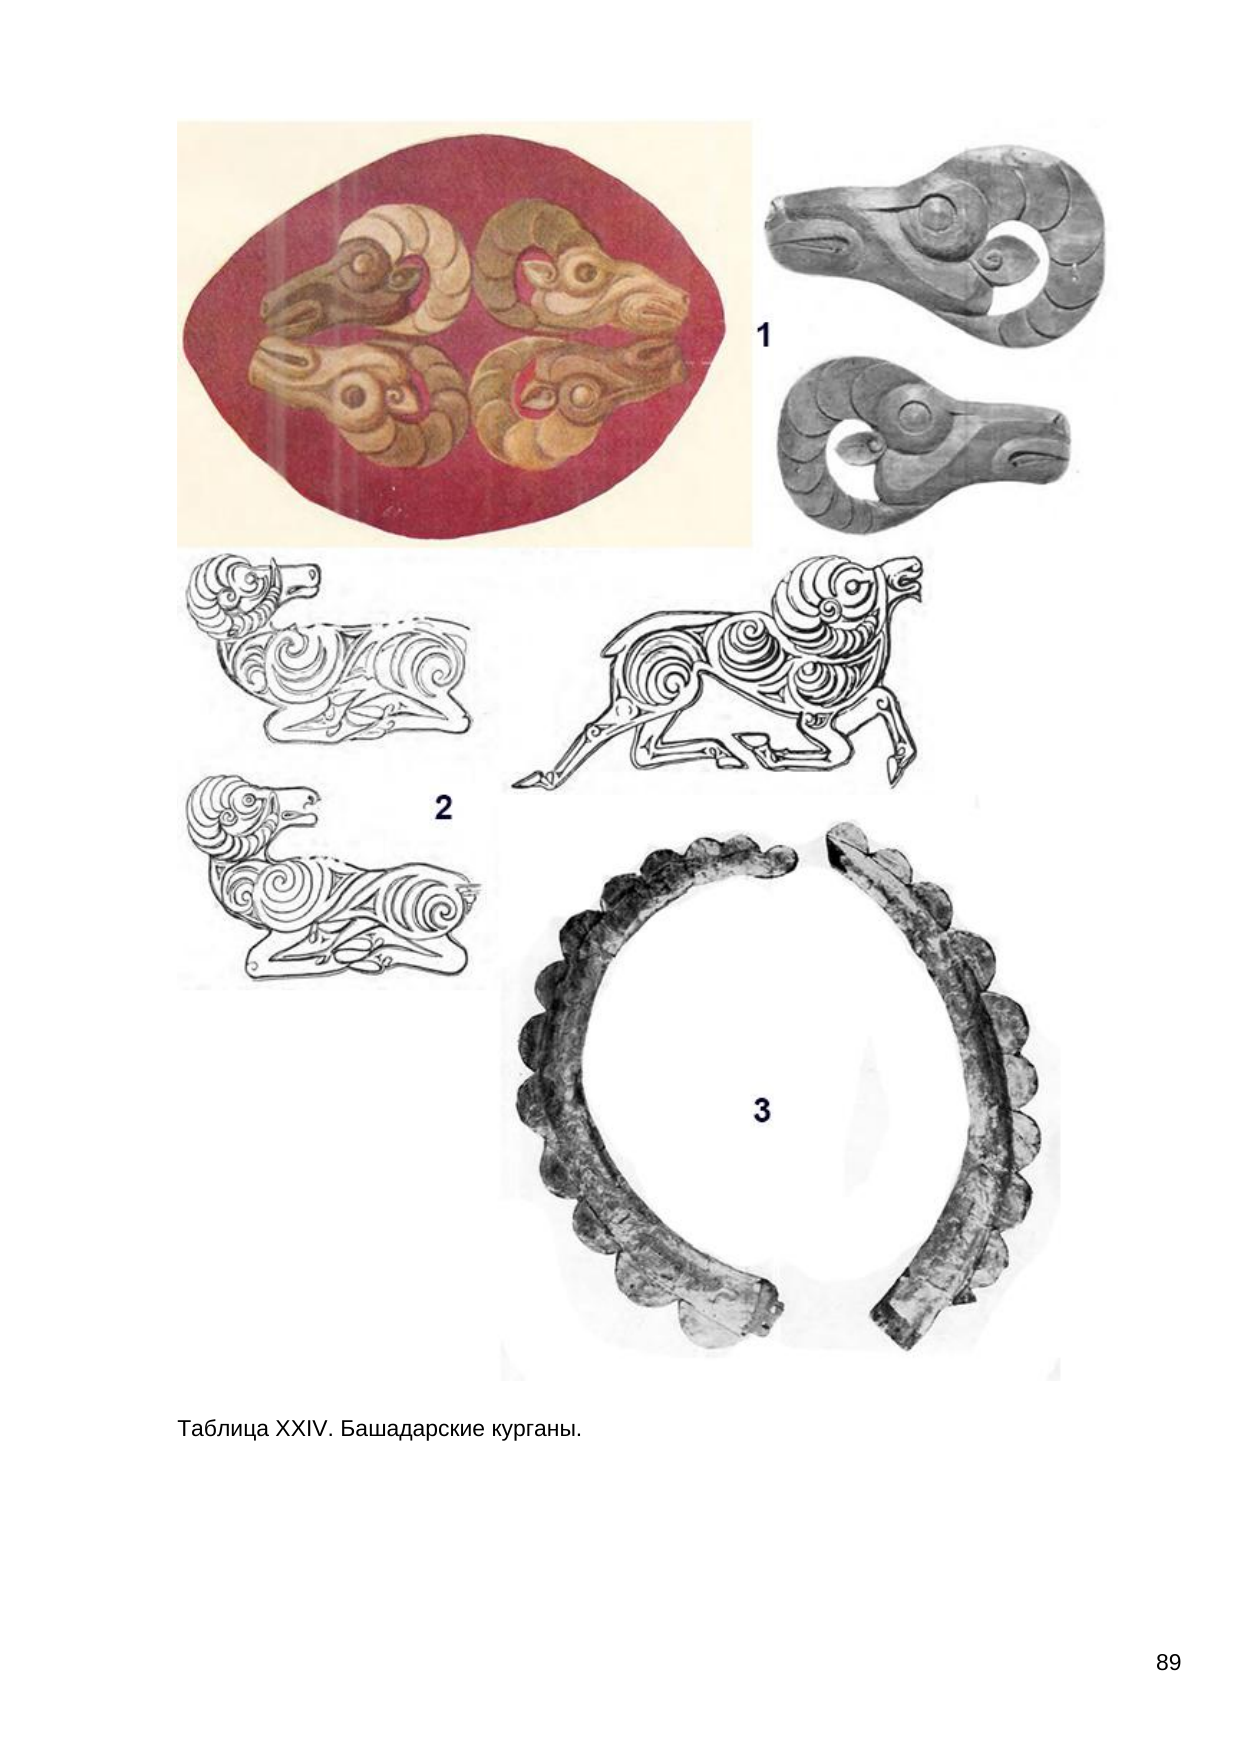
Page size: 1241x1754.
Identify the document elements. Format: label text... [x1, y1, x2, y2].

picture [177, 118, 1118, 1381]
text Таблица XXIV. Башадарские курганы. [177, 1414, 1181, 1441]
